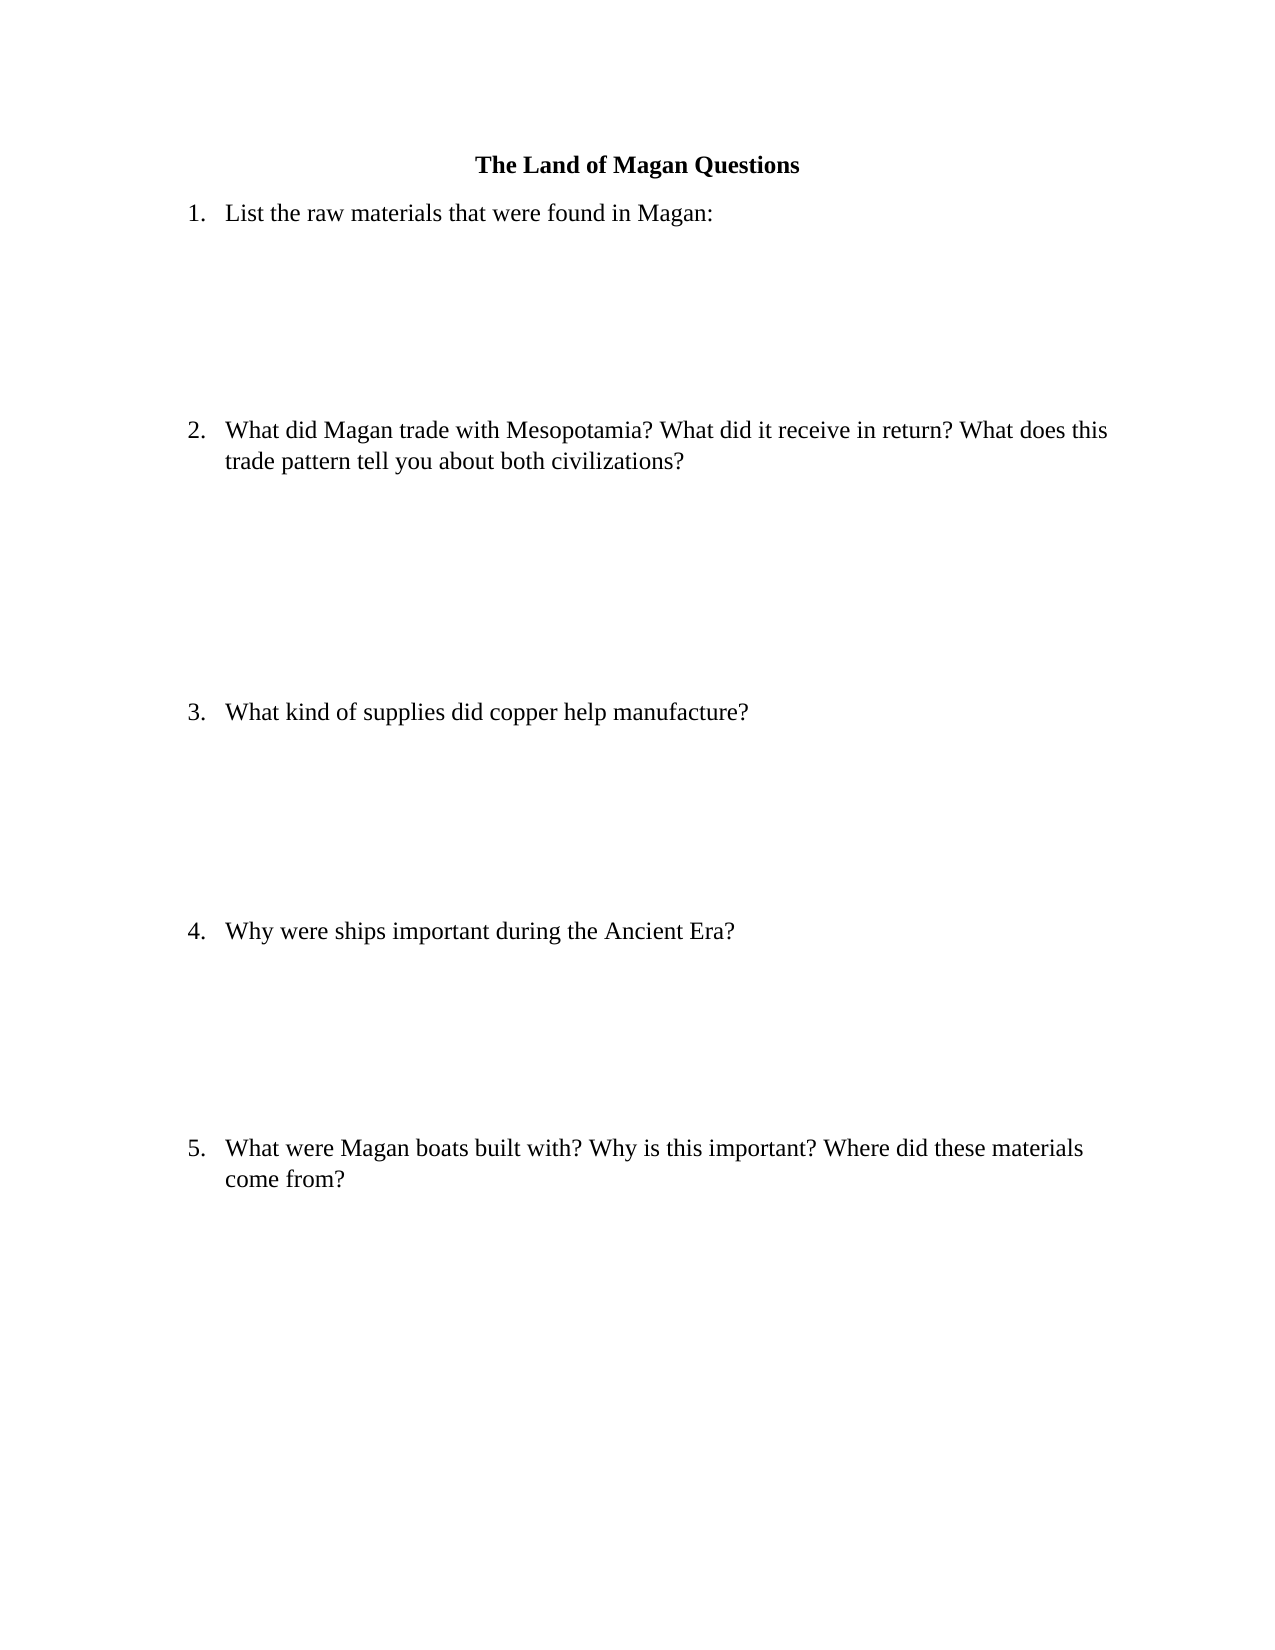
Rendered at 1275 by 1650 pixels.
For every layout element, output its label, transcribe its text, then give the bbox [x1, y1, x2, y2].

list What were Magan boats built with? Why is this important? Where did these materials come from? [187, 1133, 1125, 1193]
list Why were ships important during the Ancient Era? [187, 916, 1125, 945]
text The Land of Magan Questions [150, 150, 1125, 179]
list What kind of supplies did copper help manufacture? [187, 697, 1125, 725]
list List the raw materials that were found in Magan: [187, 198, 1125, 226]
list What did Magan trade with Mesopotamia? What did it receive in return? What does this trade pattern tell you about both civilizations? [187, 415, 1125, 475]
